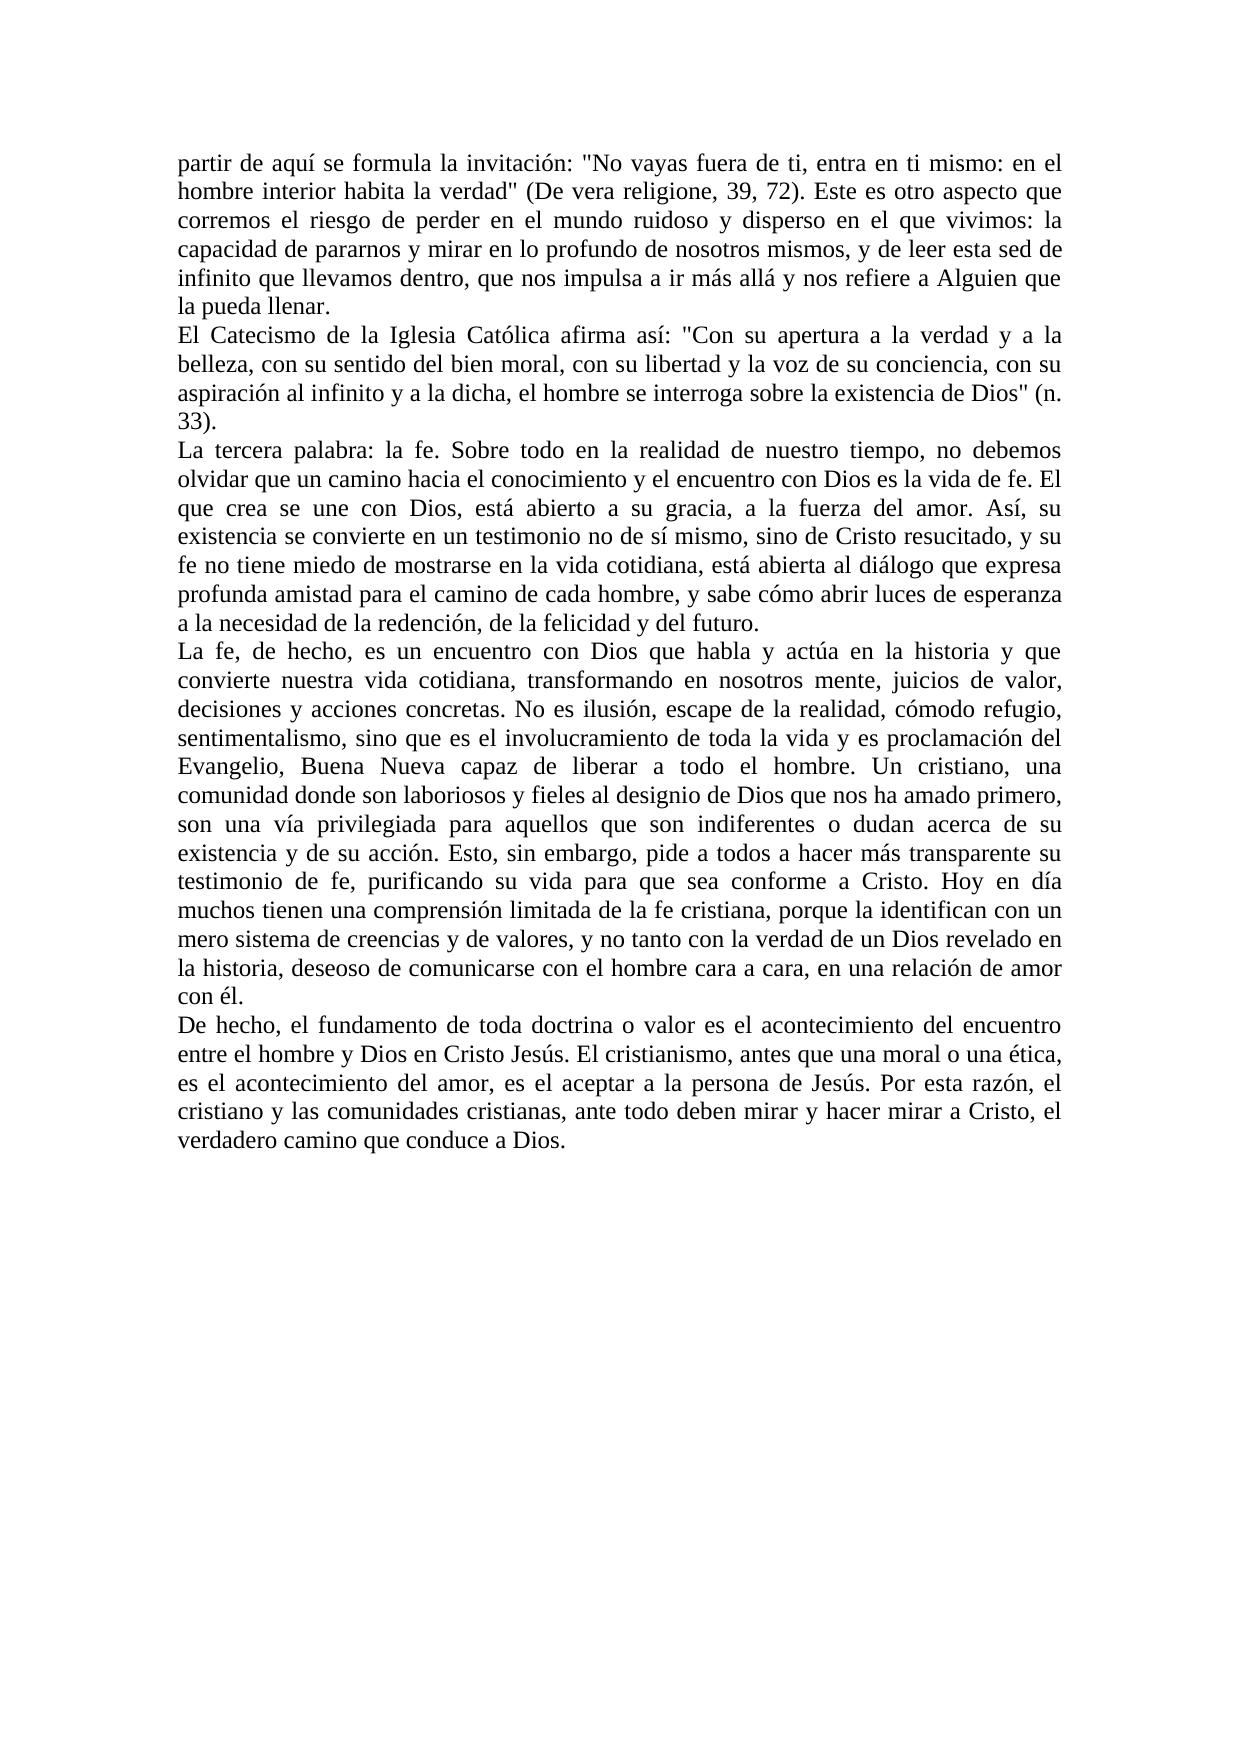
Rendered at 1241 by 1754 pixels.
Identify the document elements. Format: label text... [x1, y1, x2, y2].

text La fe, de hecho, es un encuentro con Dios que habla y actúa en la historia y que convierte nuestra vida cotidiana, transformando en nosotros mente, juicios de valor, decisiones y acciones concretas. No es ilusión, escape de la realidad, cómodo refugio, sentimentalismo, sino que es el involucramiento de toda la vida y es proclamación del Evangelio, Buena Nueva capaz de liberar a todo el hombre. Un cristiano, una comunidad donde son laboriosos y fieles al designio de Dios que nos ha amado primero, son una vía privilegiada para aquellos que son indiferentes o dudan acerca de su existencia y de su acción. Esto, sin embargo, pide a todos a hacer más transparente su testimonio de fe, purificando su vida para que sea conforme a Cristo. Hoy en día muchos tienen una comprensión limitada de la fe cristiana, porque la identifican con un mero sistema de creencias y de valores, y no tanto con la verdad de un Dios revelado en la historia, deseoso de comunicarse con el hombre cara a cara, en una relación de amor con él. [177, 636, 1063, 1010]
text El Catecismo de la Iglesia Católica afirma así: "Con su apertura a la verdad y a la belleza, con su sentido del bien moral, con su libertad y la voz de su conciencia, con su aspiración al infinito y a la dicha, el hombre se interroga sobre la existencia de Dios" (n. 33). [177, 320, 1063, 435]
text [177, 148, 1063, 320]
text De hecho, el fundamento de toda doctrina o valor es el acontecimiento del encuentro entre el hombre y Dios en Cristo Jesús. El cristianismo, antes que una moral o una ética, es el acontecimiento del amor, es el aceptar a la persona de Jesús. Por esta razón, el cristiano y las comunidades cristianas, ante todo deben mirar y hacer mirar a Cristo, el verdadero camino que conduce a Dios. [177, 1010, 1063, 1154]
text La tercera palabra: la fe. Sobre todo en la realidad de nuestro tiempo, no debemos olvidar que un camino hacia el conocimiento y el encuentro con Dios es la vida de fe. El que crea se une con Dios, está abierto a su gracia, a la fuerza del amor. Así, su existencia se convierte en un testimonio no de sí mismo, sino de Cristo resucitado, y su fe no tiene miedo de mostrarse en la vida cotidiana, está abierta al diálogo que expresa profunda amistad para el camino de cada hombre, y sabe cómo abrir luces de esperanza a la necesidad de la redención, de la felicidad y del futuro. [177, 435, 1063, 636]
